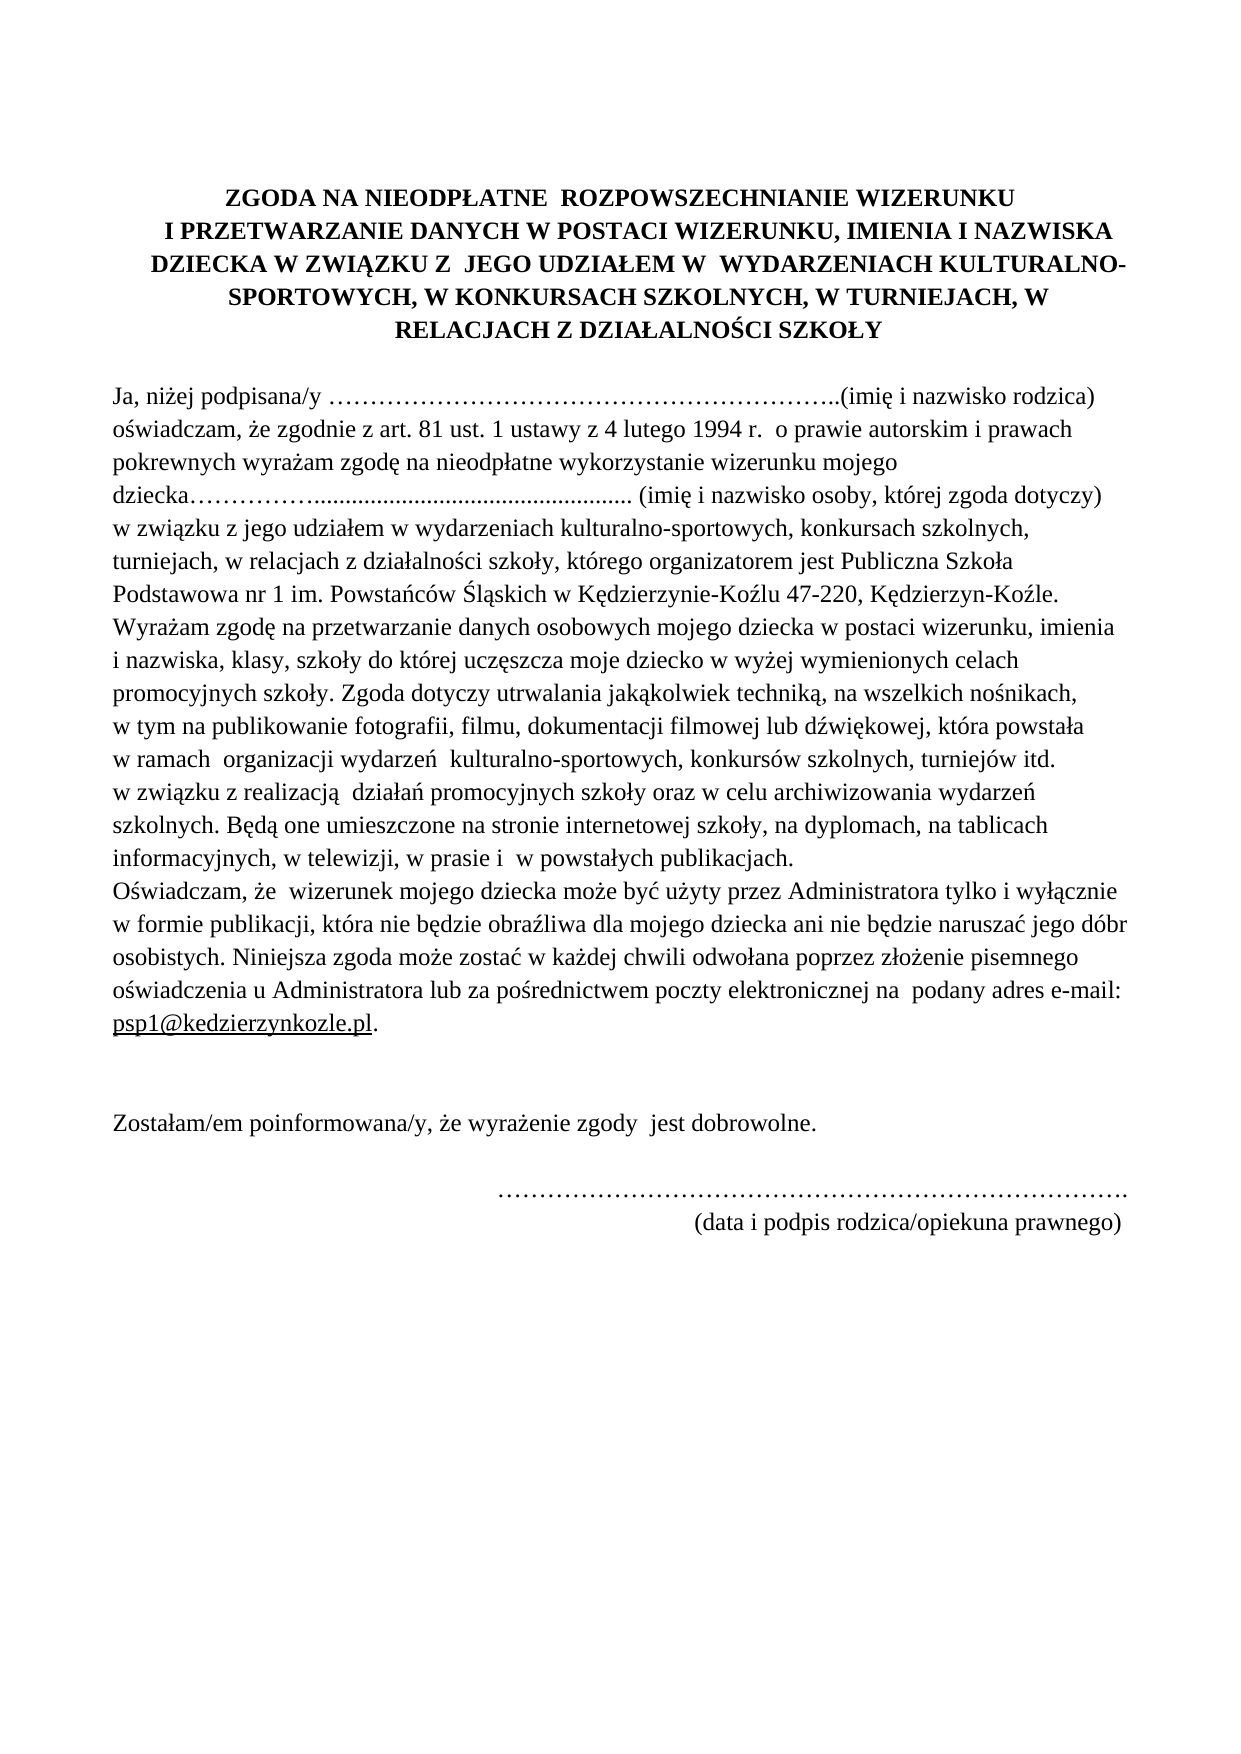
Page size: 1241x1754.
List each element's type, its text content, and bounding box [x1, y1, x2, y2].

text (data i podpis rodzica/opiekuna prawnego) [112, 1207, 1128, 1235]
subtitle ZGODA NA NIEODPŁATNE ROZPOWSZECHNIANIE WIZERUNKU I PRZETWARZANIE DANYCH W POSTACI WIZERUNKU, IMIENIA I NAZWISKA DZIECKA W ZWIĄZKU Z JEGO UDZIAŁEM W WYDARZENIACH KULTURALNO-SPORTOWYCH, W KONKURSACH SZKOLNYCH, W TURNIEJACH, W RELACJACH Z DZIAŁALNOŚCI SZKOŁY [112, 183, 1128, 344]
list Zostałam/em poinformowana/y, że wyrażenie zgody jest dobrowolne. [112, 1108, 1128, 1136]
text Wyrażam zgodę na przetwarzanie danych osobowych mojego dziecka w postaci wizerunku, imienia i nazwiska, klasy, szkoły do której uczęszcza moje dziecko w wyżej wymienionych celach promocyjnych szkoły. Zgoda dotyczy utrwalania jakąkolwiek techniką, na wszelkich nośnikach, w tym na publikowanie fotografii, filmu, dokumentacji filmowej lub dźwiękowej, która powstała w ramach organizacji wydarzeń kulturalno-sportowych, konkursów szkolnych, turniejów itd. w związku z realizacją działań promocyjnych szkoły oraz w celu archiwizowania wydarzeń szkolnych. Będą one umieszczone na stronie internetowej szkoły, na dyplomach, na tablicach informacyjnych, w telewizji, w prasie i w powstałych publikacjach. [112, 612, 1128, 872]
text Oświadczam, że wizerunek mojego dziecka może być użyty przez Administratora tylko i wyłącznie w formie publikacji, która nie będzie obraźliwa dla mojego dziecka ani nie będzie naruszać jego dóbr osobistych. Niniejsza zgoda może zostać w każdej chwili odwołana poprzez złożenie pisemnego oświadczenia u Administratora lub za pośrednictwem poczty elektronicznej na podany adres e-mail: [112, 876, 1128, 1004]
text Ja, niżej podpisana/y ……………………………………………………..(imię i nazwisko rodzica) oświadczam, że zgodnie z art. 81 ust. 1 ustawy z 4 lutego 1994 r. o prawie autorskim i prawach pokrewnych wyrażam zgodę na nieodpłatne wykorzystanie wizerunku mojego dziecka……………................................................... (imię i nazwisko osoby, której zgoda dotyczy) w związku z jego udziałem w wydarzeniach kulturalno-sportowych, konkursach szkolnych, turniejach, w relacjach z działalności szkoły, którego organizatorem jest Publiczna Szkoła Podstawowa nr 1 im. Powstańców Śląskich w Kędzierzynie-Koźlu 47-220, Kędzierzyn-Koźle. [112, 381, 1128, 608]
text psp1@kedzierzynkozle.pl. [112, 1008, 1128, 1037]
text …………………………………………………………………. [112, 1174, 1128, 1202]
